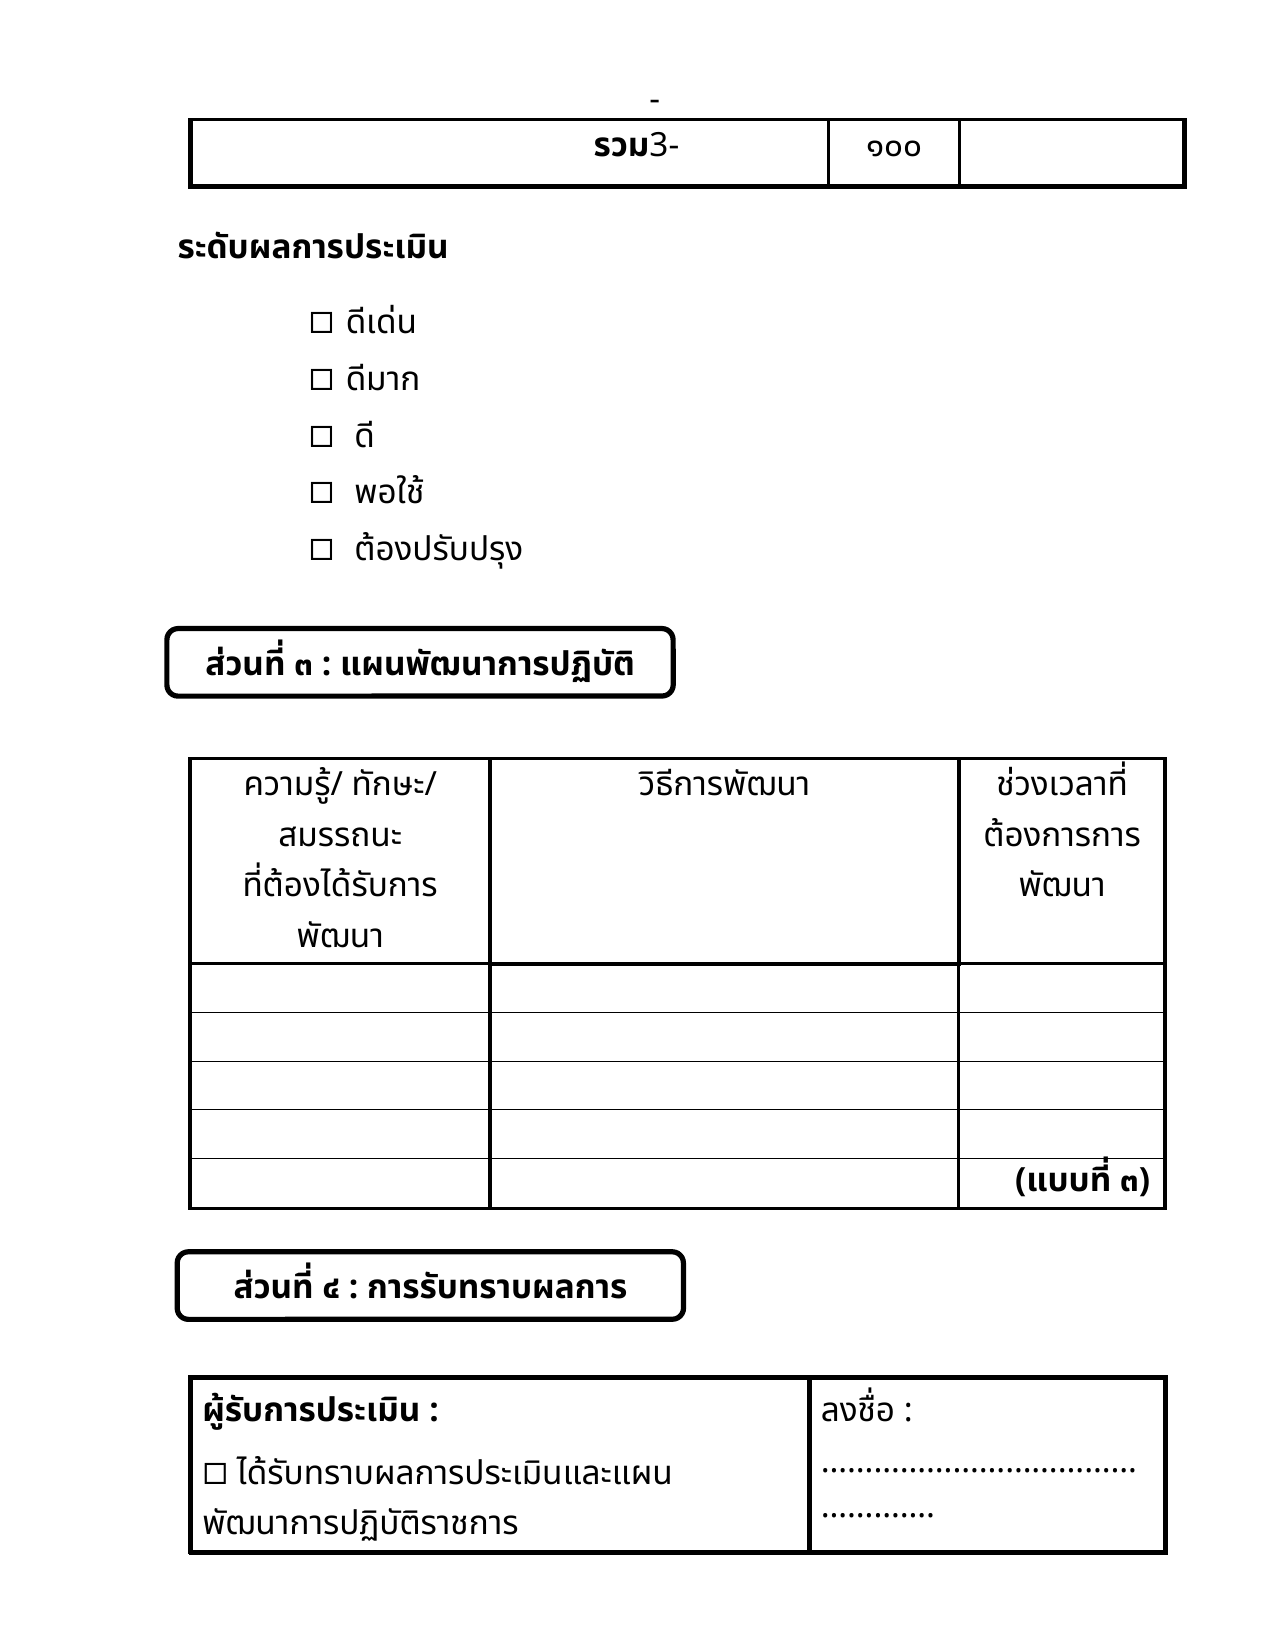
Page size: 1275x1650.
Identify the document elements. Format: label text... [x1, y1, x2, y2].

table_cell [960, 965, 1163, 1012]
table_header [812, 1380, 1163, 1550]
table_cell [192, 1110, 488, 1158]
list ดี [308, 412, 1157, 462]
table_cell [492, 1062, 957, 1109]
table_cell [192, 1013, 488, 1061]
table_cell รวม [193, 121, 827, 184]
table_cell [492, 1110, 957, 1158]
table_cell [960, 1159, 1163, 1207]
list ดีเด่น [308, 298, 1157, 349]
table_header ช่วงเวลาที่ต้องการการพัฒนา [961, 760, 1163, 962]
table_cell [960, 1110, 1163, 1158]
table_cell [192, 1062, 488, 1109]
table_cell [960, 1062, 1163, 1109]
list ดีมาก [308, 355, 1157, 405]
table_cell [961, 121, 1182, 184]
table_cell [192, 1159, 488, 1207]
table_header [193, 1380, 807, 1550]
table_cell ๑๐๐ [830, 121, 958, 184]
table_header วิธีการพัฒนา [492, 760, 957, 962]
table_cell [492, 1159, 957, 1207]
list ต้องปรับปรุง [308, 525, 1157, 575]
table_cell [192, 965, 488, 1012]
table_header ความรู้/ ทักษะ/ สมรรถนะ ที่ต้องได้รับการพัฒนา [192, 760, 488, 962]
text ระดับผลการประเมิน [177, 223, 1157, 273]
list พอใช้ [308, 468, 1157, 519]
table_cell [492, 1013, 957, 1061]
table_cell [492, 966, 957, 1012]
table_cell [960, 1013, 1163, 1061]
